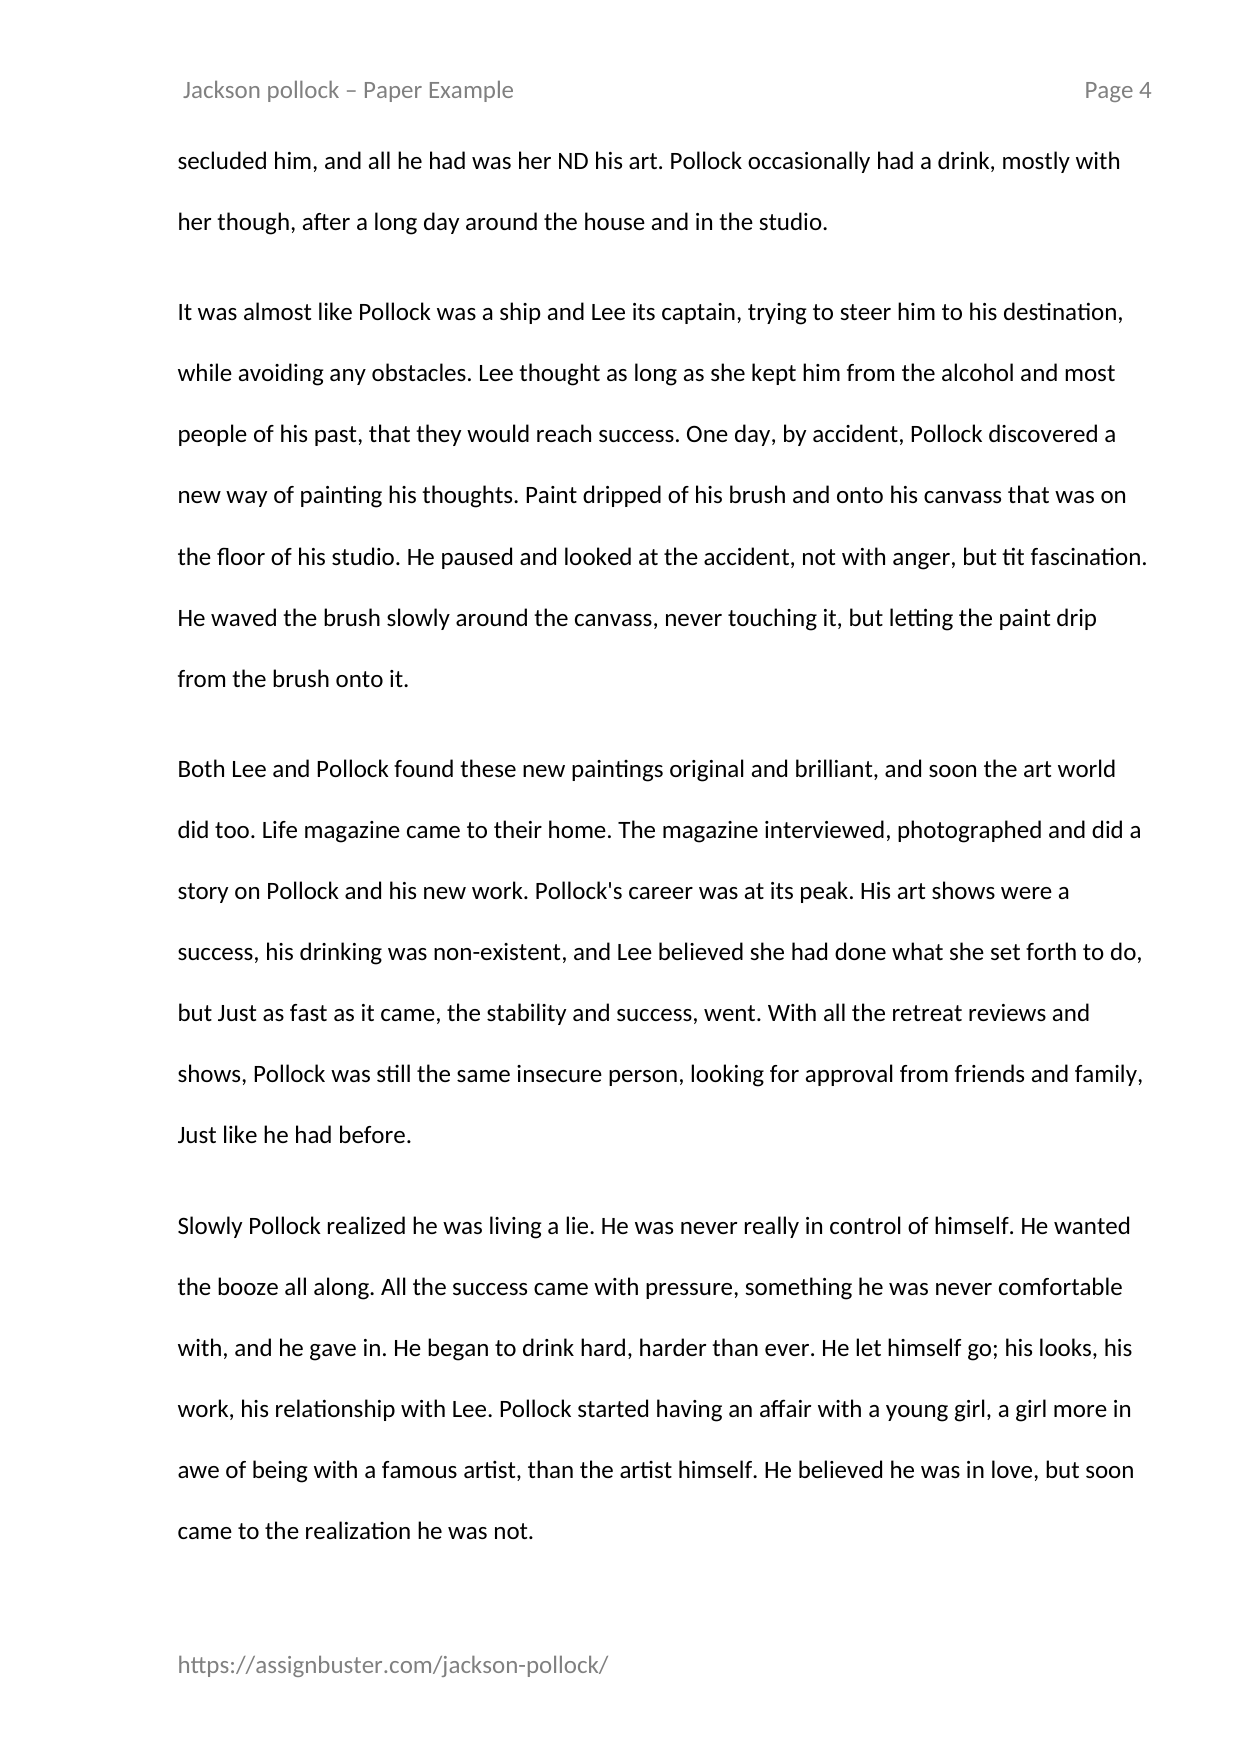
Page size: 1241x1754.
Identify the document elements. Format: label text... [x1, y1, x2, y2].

text Both Lee and Pollock found these new paintings original and brilliant, and soon the art world did too. Life magazine came to their home. The magazine interviewed, photographed and did a story on Pollock and his new work. Pollock's career was at its peak. His art shows were a success, his drinking was non-existent, and Lee believed she had done what she set forth to do, but Just as fast as it came, the stability and success, went. With all the retreat reviews and shows, Pollock was still the same insecure person, looking for approval from friends and family, Just like he had before. [177, 753, 1152, 1150]
text Slowly Pollock realized he was living a lie. He was never really in control of himself. He wanted the booze all along. All the success came with pressure, something he was never comfortable with, and he gave in. He began to drink hard, harder than ever. He let himself go; his looks, his work, his relationship with Lee. Pollock started having an affair with a young girl, a girl more in awe of being with a famous artist, than the artist himself. He believed he was in love, but soon came to the realization he was not. [177, 1210, 1152, 1546]
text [177, 145, 1152, 237]
text It was almost like Pollock was a ship and Lee its captain, trying to steer him to his destination, while avoiding any obstacles. Lee thought as long as she kept him from the alcohol and most people of his past, that they would reach success. One day, by accident, Pollock discovered a new way of painting his thoughts. Paint dripped of his brush and onto his canvass that was on the floor of his studio. He paused and looked at the accident, not with anger, but tit fascination. He waved the brush slowly around the canvass, never touching it, but letting the paint drip from the brush onto it. [177, 297, 1152, 693]
